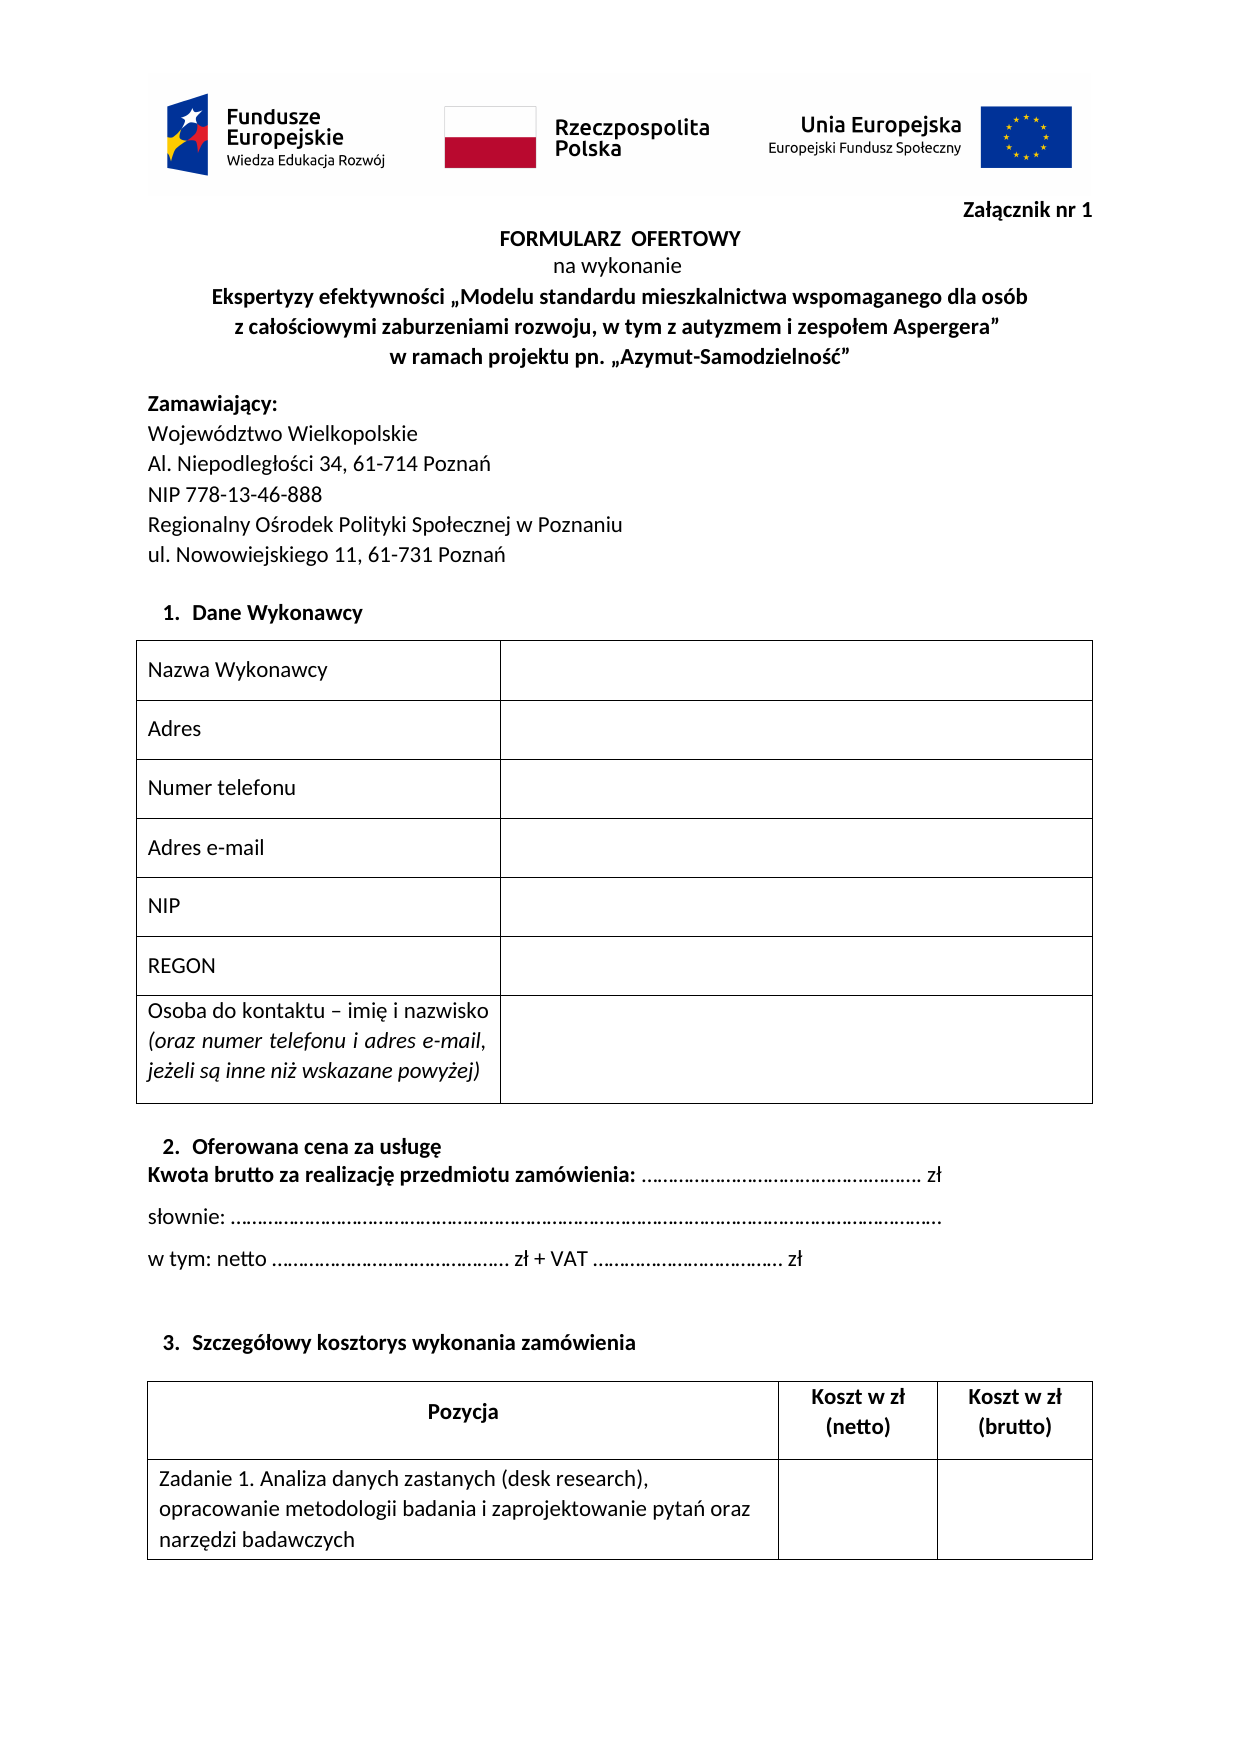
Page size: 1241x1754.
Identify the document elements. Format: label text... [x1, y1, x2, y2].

text NIP 778-13-46-888 [148, 480, 1093, 508]
table_cell [501, 701, 1092, 758]
list Dane Wykonawcy [162, 598, 1093, 626]
list Szczegółowy kosztorys wykonania zamówienia [162, 1328, 1093, 1356]
table_header Koszt w zł (netto) [779, 1382, 937, 1459]
table_cell Numer telefonu [137, 760, 500, 818]
table_cell [501, 760, 1092, 818]
table_header [501, 641, 1092, 699]
text Kwota brutto za realizację przedmiotu zamówienia: …………………………………….………. zł słownie: ……………………………………………………………………………………………………………………… [148, 1160, 1093, 1230]
table_cell NIP [137, 878, 500, 936]
text FORMULARZ OFERTOWY [148, 224, 1093, 252]
table_cell [779, 1460, 937, 1559]
text Al. Niepodległości 34, 61-714 Poznań [148, 449, 1093, 478]
table_cell Adres [137, 701, 500, 758]
table_header Koszt w zł (brutto) [938, 1382, 1092, 1459]
table_cell REGON [137, 937, 500, 995]
table_cell [938, 1460, 1092, 1559]
table_cell Zadanie 1. Analiza danych zastanych (desk research), opracowanie metodologii badania i zaprojektowanie pytań oraz narzędzi badawczych [148, 1460, 778, 1559]
table_cell [501, 878, 1092, 936]
table_cell Osoba do kontaktu – imię i nazwisko (oraz numer telefonu i adres e-mail, jeżeli są inne niż wskazane powyżej) [137, 996, 500, 1103]
text na wykonanie Ekspertyzy efektywności „Modelu standardu mieszkalnictwa wspomaganego dla osób z całościowymi zaburzeniami rozwoju, w tym z autyzmem i zespołem Aspergera” w ramach projektu pn. „Azymut-Samodzielność” [148, 252, 1093, 370]
picture [147, 73, 1092, 196]
text Załącznik nr 1 [148, 196, 1093, 224]
text Zamawiający: [148, 389, 1093, 417]
table_header Nazwa Wykonawcy [137, 641, 500, 699]
text Regionalny Ośrodek Polityki Społecznej w Poznaniu [148, 510, 1093, 538]
table_header Pozycja [148, 1382, 778, 1459]
table_cell Adres e-mail [137, 819, 500, 877]
table_cell [501, 937, 1092, 995]
table_cell [501, 996, 1092, 1103]
text ul. Nowowiejskiego 11, 61-731 Poznań [148, 540, 1093, 568]
list Oferowana cena za usługę [162, 1132, 1093, 1160]
table_cell [501, 819, 1092, 877]
text Województwo Wielkopolskie [148, 419, 1093, 447]
text w tym: netto ……………………………………… zł + VAT ……………………………… zł [110, 1244, 1093, 1272]
